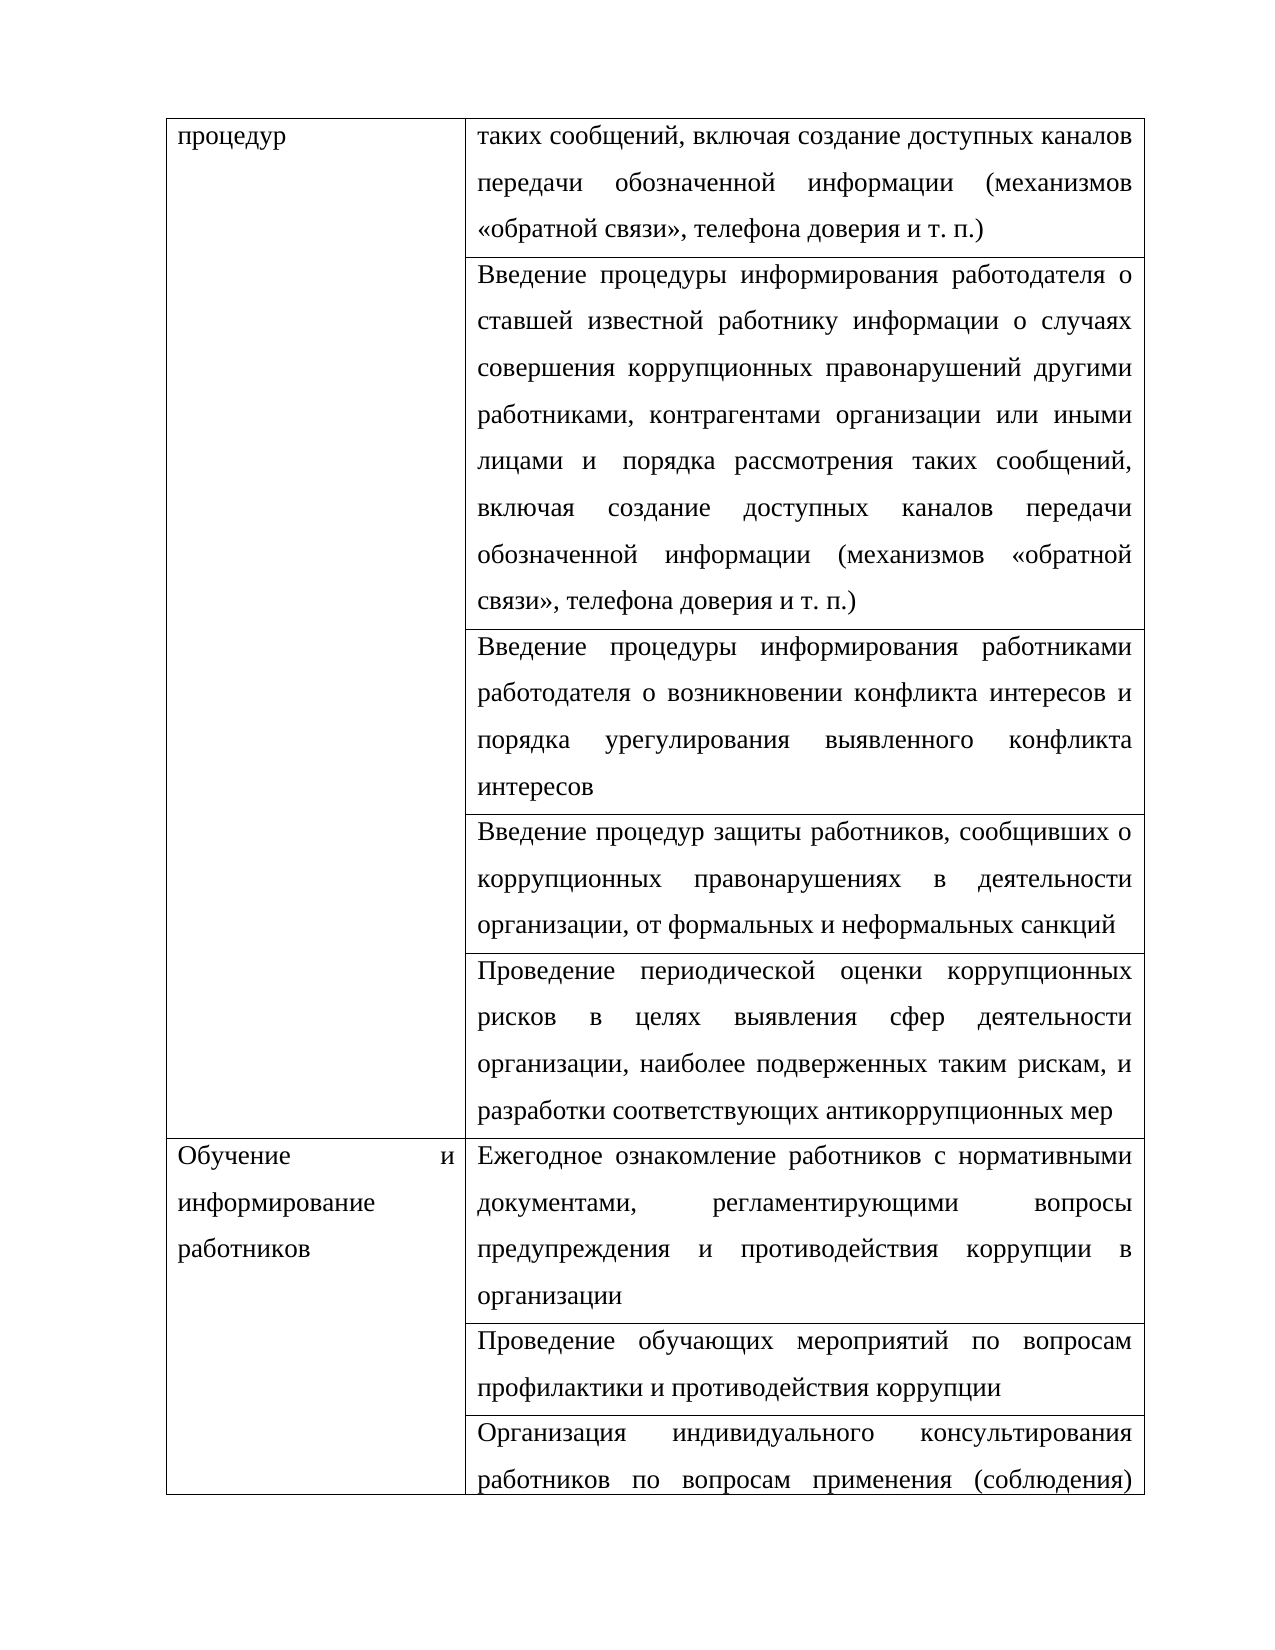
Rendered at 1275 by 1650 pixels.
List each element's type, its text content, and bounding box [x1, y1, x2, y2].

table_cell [466, 119, 1144, 257]
table_cell Введение процедуры информирования работодателя о ставшей известной работнику информации о случаях совершения коррупционных правонарушений другими работниками, контрагентами организации или иными лицами и порядка рассмотрения таких сообщений, включая создание доступных каналов передачи обозначенной информации (механизмов «обратной связи», телефона доверия и т. п.) [466, 258, 1144, 629]
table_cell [167, 119, 465, 1138]
table_cell Обучение и информирование работников [167, 1139, 465, 1494]
table_cell Ежегодное ознакомление работников с нормативными документами, регламентирующими вопросы предупреждения и противодействия коррупции в организации [466, 1139, 1144, 1323]
table_cell Проведение периодической оценки коррупционных рисков в целях выявления сфер деятельности организации, наиболее подверженных таким рискам, и разработки соответствующих антикоррупционных мер [466, 954, 1144, 1138]
table_cell Введение процедуры информирования работниками работодателя о возникновении конфликта интересов и порядка урегулирования выявленного конфликта интересов [466, 630, 1144, 814]
table_cell Проведение обучающих мероприятий по вопросам профилактики и противодействия коррупции [466, 1324, 1144, 1415]
table_cell Введение процедур защиты работников, сообщивших о коррупционных правонарушениях в деятельности организации, от формальных и неформальных санкций [466, 815, 1144, 953]
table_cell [466, 1416, 1144, 1494]
